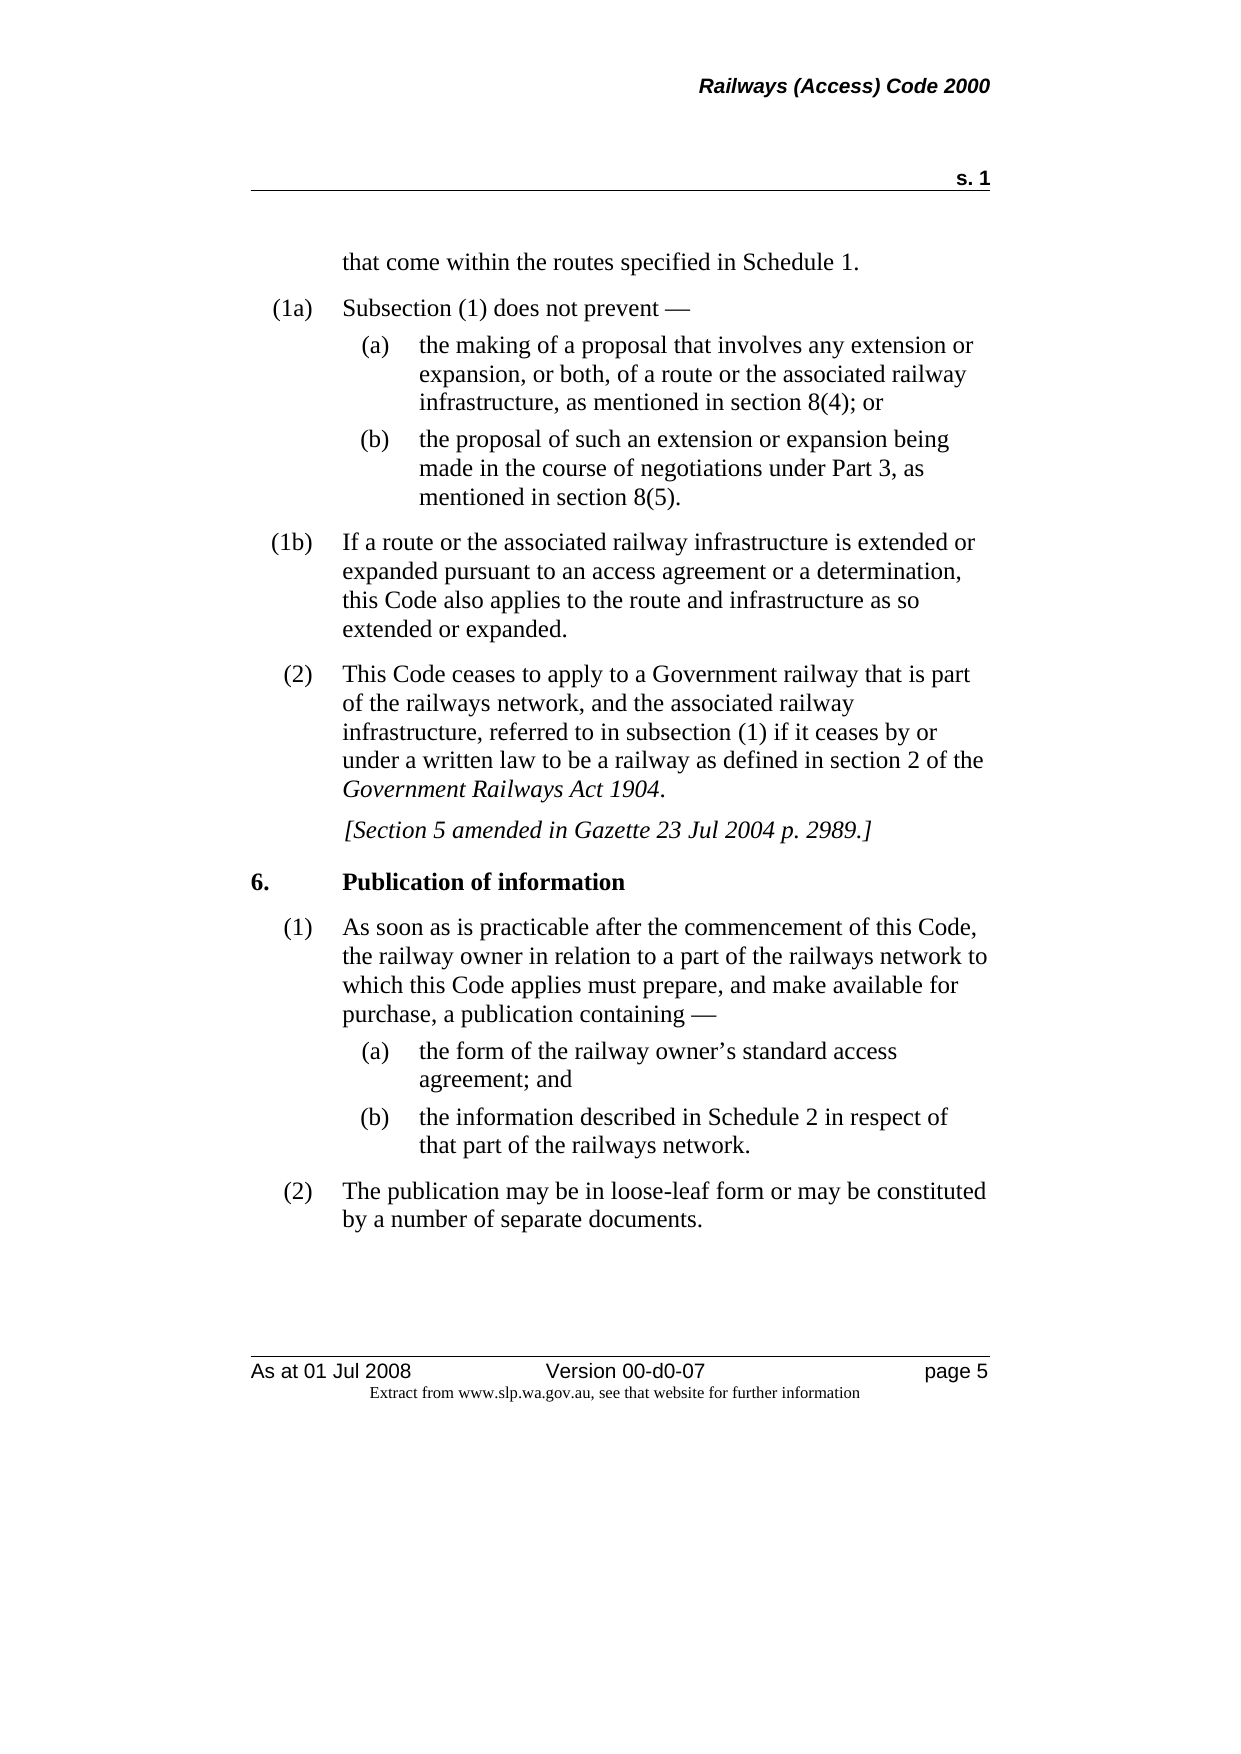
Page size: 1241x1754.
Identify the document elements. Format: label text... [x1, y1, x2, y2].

subtitle 6. Publication of information [251, 867, 990, 896]
text (1) As soon as is practicable after the commencement of this Code, the railway owner in relation to a part of the railways network to which this Code applies must prepare, and make available for purchase, a publication containing — [251, 912, 990, 1027]
text (a) the making of a proposal that involves any extension or expansion, or both, of a route or the associated railway infrastructure, as mentioned in section 8(4); or [251, 330, 990, 416]
text (a) the form of the railway owner’s standard access agreement; and [251, 1036, 990, 1093]
text (2) This Code ceases to apply to a Government railway that is part of the railways network, and the associated railway infrastructure, referred to in subsection (1) if it ceases by or under a written law to be a railway as defined in section 2 of the Government Railways Act 1904. [251, 659, 990, 803]
text [Section 5 amended in Gazette 23 Jul 2004 p. 2989.] [251, 815, 990, 844]
text (1a) Subsection (1) does not prevent — [251, 293, 990, 322]
text that come within the routes specified in Schedule 1. [251, 247, 990, 276]
text (b) the information described in Schedule 2 in respect of that part of the railways network. [251, 1102, 990, 1159]
text (2) The publication may be in loose-leaf form or may be constituted by a number of separate documents. [251, 1176, 990, 1233]
text (b) the proposal of such an extension or expansion being made in the course of negotiations under Part 3, as mentioned in section 8(5). [251, 424, 990, 511]
text (1b) If a route or the associated railway infrastructure is extended or expanded pursuant to an access agreement or a determination, this Code also applies to the route and infrastructure as so extended or expanded. [251, 527, 990, 642]
